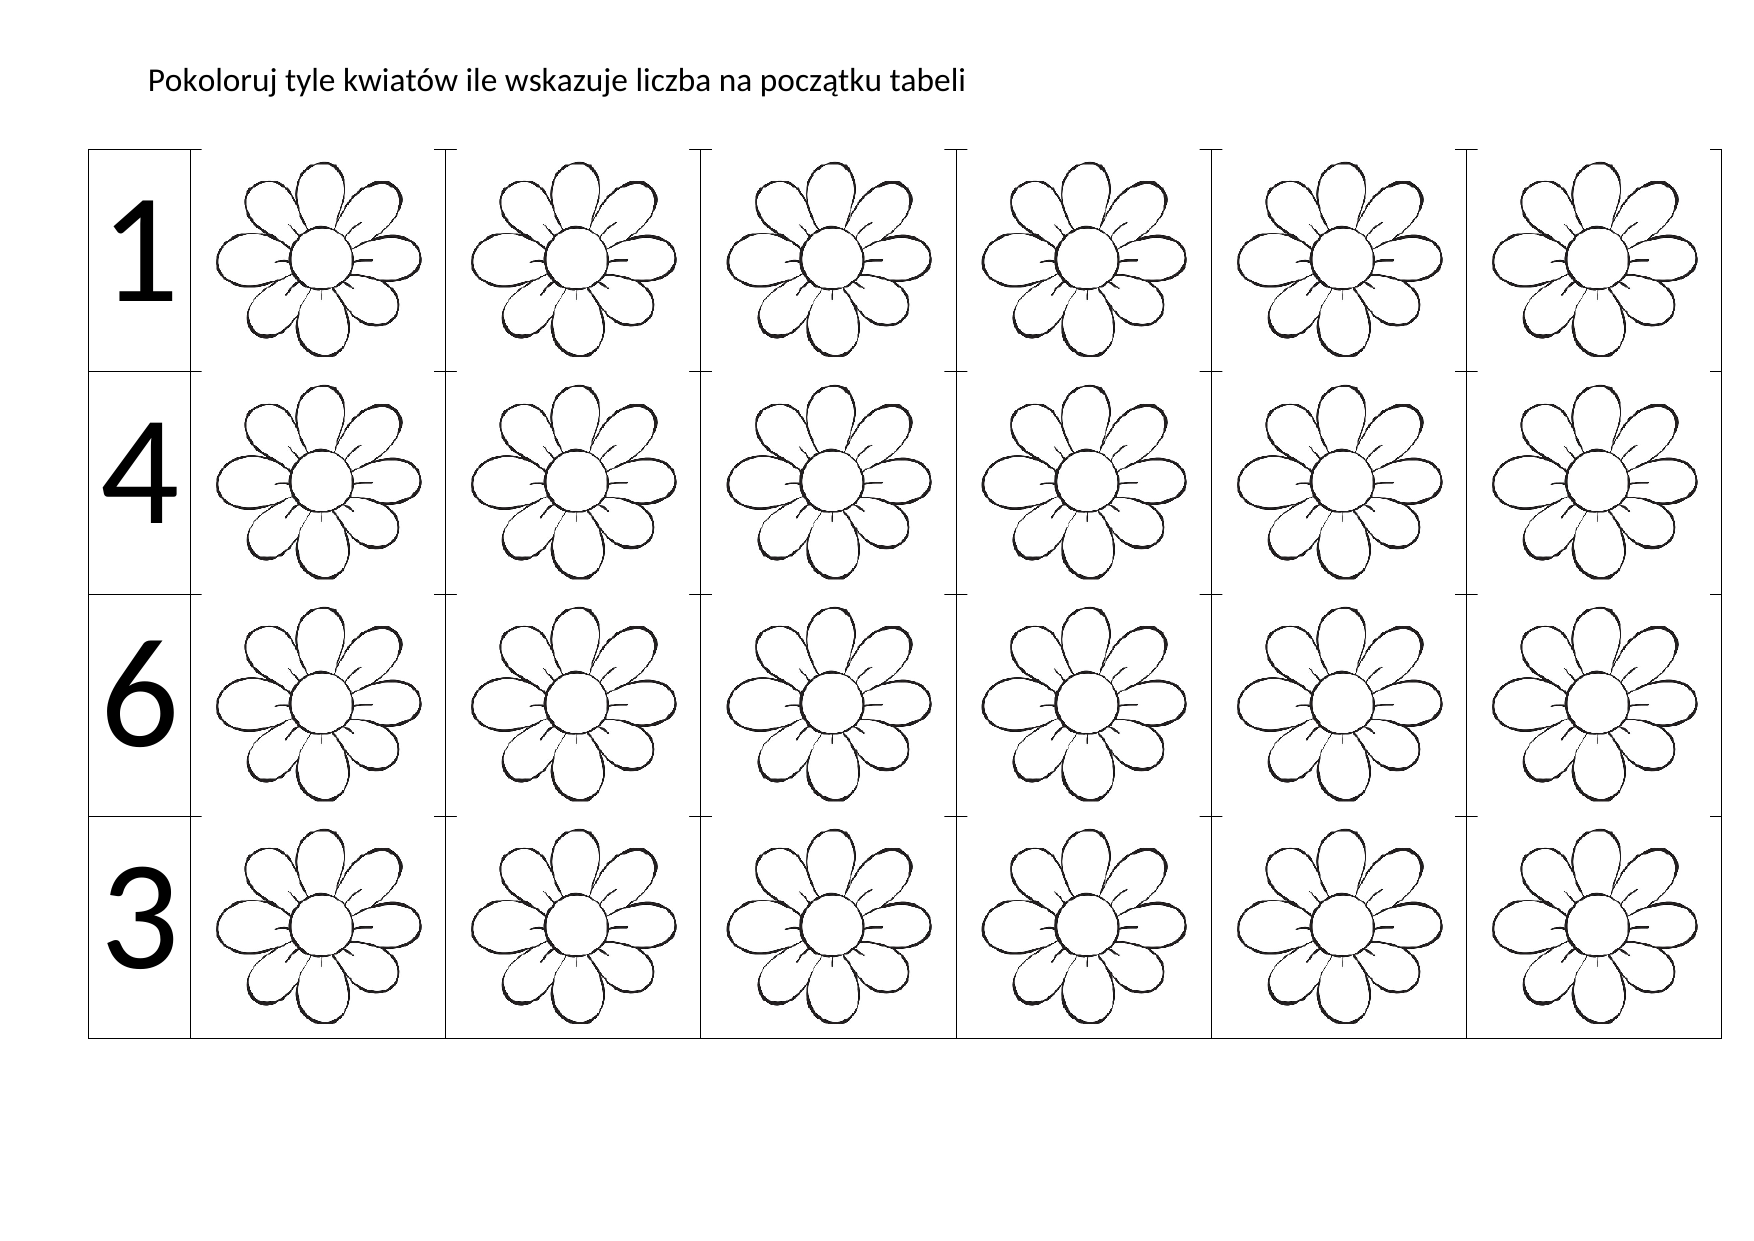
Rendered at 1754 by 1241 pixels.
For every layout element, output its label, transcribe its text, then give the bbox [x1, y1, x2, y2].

table_cell [1212, 817, 1222, 1038]
table_cell [957, 595, 967, 816]
table_cell [1710, 817, 1721, 1038]
table_header [701, 150, 712, 371]
table_cell [957, 817, 967, 1038]
table_cell [1212, 372, 1222, 593]
table_cell [701, 372, 712, 593]
table_header [1200, 150, 1211, 371]
table_cell [1200, 372, 1211, 593]
text Pokoloruj tyle kwiatów ile wskazuje liczba na początku tabeli [148, 59, 1606, 130]
table_cell [1467, 372, 1477, 593]
table_header [1467, 150, 1477, 371]
table_header [1455, 150, 1466, 371]
picture [967, 149, 1200, 1038]
table_cell [191, 372, 201, 593]
picture [712, 149, 945, 1038]
table_header [1710, 150, 1721, 371]
table_cell [446, 372, 456, 593]
picture [201, 149, 434, 1038]
table_cell [701, 595, 712, 816]
table_cell [191, 595, 201, 816]
table_cell [945, 595, 956, 816]
table_header [191, 150, 201, 371]
table_cell [945, 817, 956, 1038]
table_cell [1467, 817, 1477, 1038]
table_cell [1200, 595, 1211, 816]
table_header [446, 150, 456, 371]
table_cell [1710, 595, 1721, 816]
table_cell [1455, 372, 1466, 593]
picture [456, 149, 690, 1038]
table_cell 6 [89, 595, 190, 816]
table_cell [434, 372, 445, 593]
table_header [957, 150, 967, 371]
table_cell [446, 595, 456, 816]
table_cell [690, 595, 700, 816]
table_cell [945, 372, 956, 593]
table_cell [434, 817, 445, 1038]
table_header 1 [89, 150, 190, 371]
picture [1477, 149, 1710, 1038]
table_cell [446, 817, 456, 1038]
table_cell [1455, 817, 1466, 1038]
table_cell [1455, 595, 1466, 816]
table_header [1212, 150, 1222, 371]
table_cell 4 [89, 372, 190, 593]
table_cell [701, 817, 712, 1038]
table_cell [434, 595, 445, 816]
table_cell [1212, 595, 1222, 816]
table_cell [690, 372, 700, 593]
table_header [434, 150, 445, 371]
picture [1222, 149, 1455, 1038]
table_header [945, 150, 956, 371]
table_cell [957, 372, 967, 593]
table_cell [690, 817, 700, 1038]
table_cell [1710, 372, 1721, 593]
table_cell [191, 817, 201, 1038]
table_cell [1467, 595, 1477, 816]
table_cell 3 [89, 817, 190, 1038]
table_header [690, 150, 700, 371]
table_cell [1200, 817, 1211, 1038]
